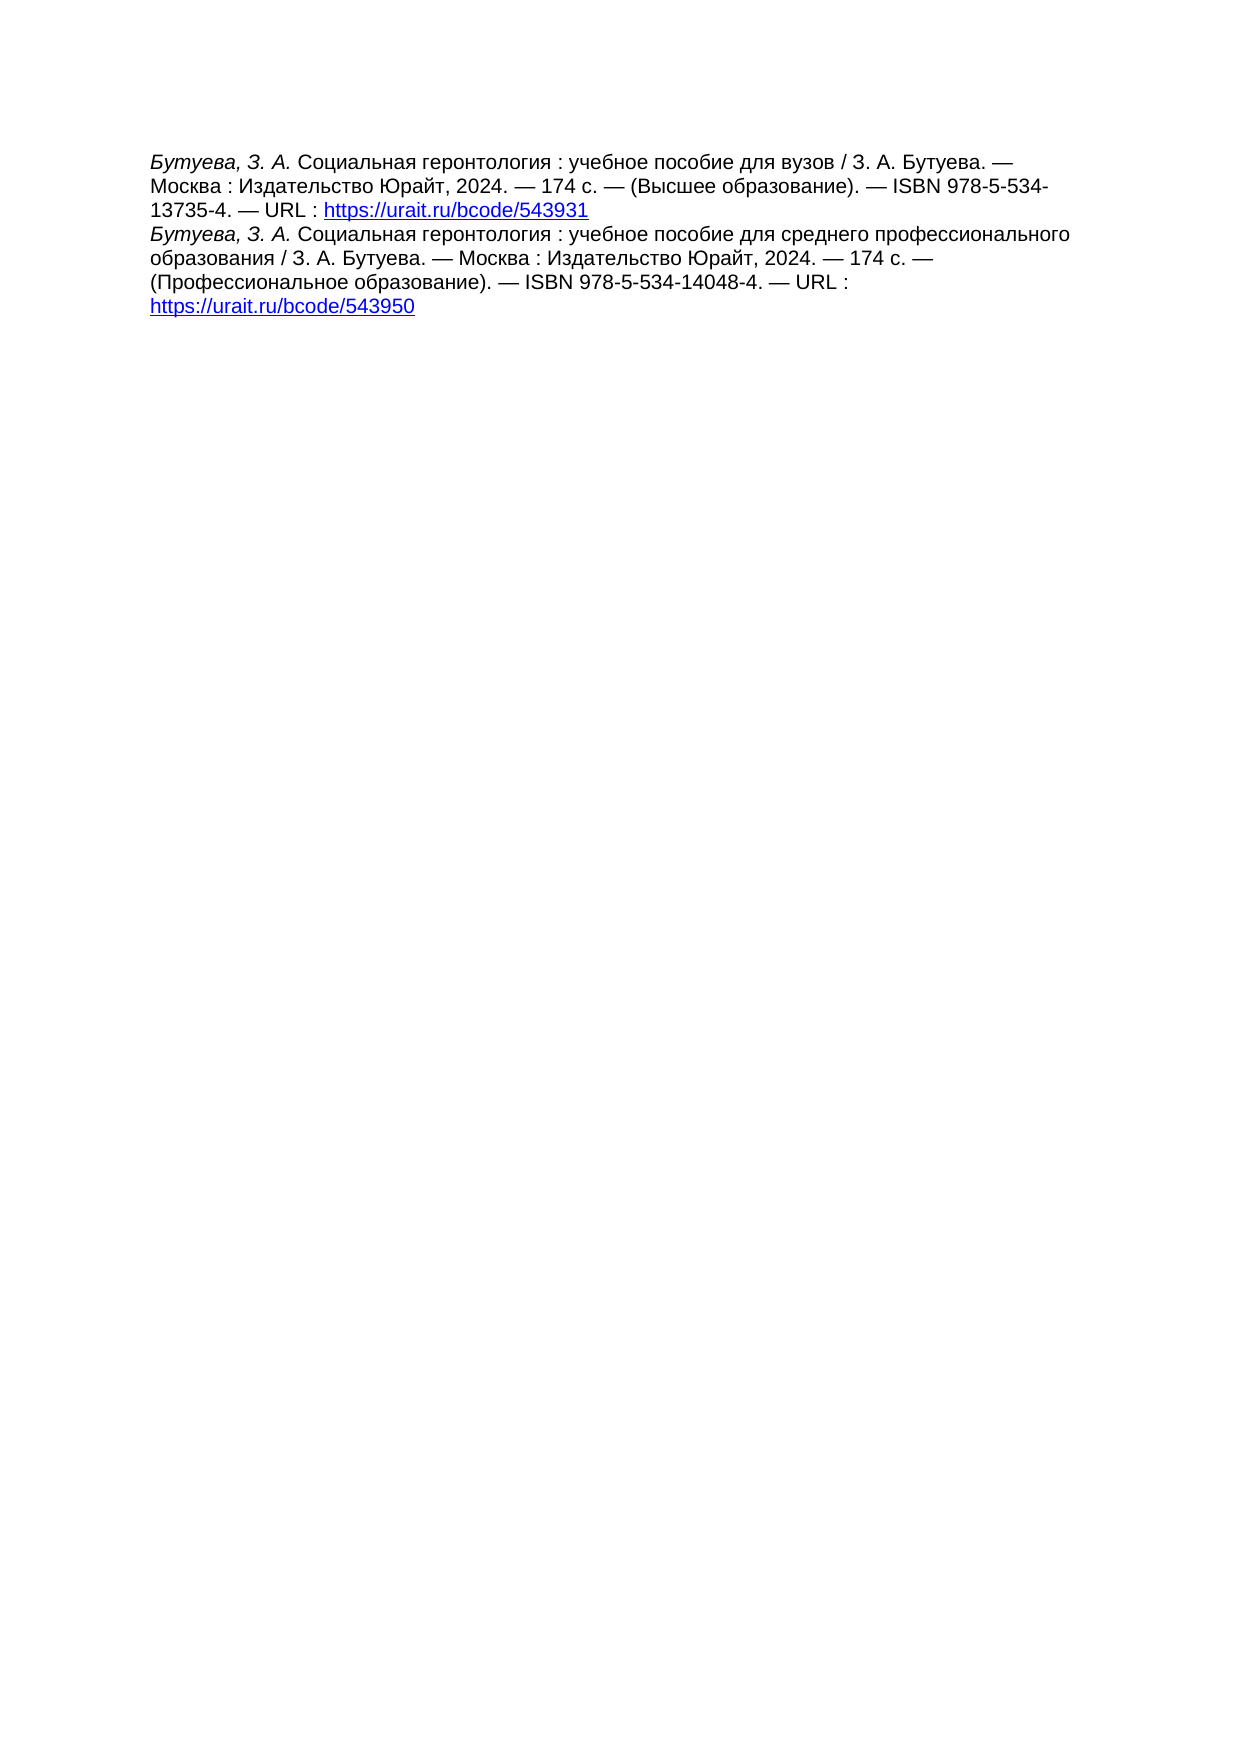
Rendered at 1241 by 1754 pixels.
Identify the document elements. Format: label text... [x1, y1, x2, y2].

text Бутуева, З. А. Социальная геронтология : учебное пособие для вузов / З. А. Бутуева. — Москва : Издательство Юрайт, 2024. — 174 с. — (Высшее образование). — ISBN 978-5-534-13735-4. — URL : https://urait.ru/bcode/543931 [150, 150, 1090, 222]
text Бутуева, З. А. Социальная геронтология : учебное пособие для среднего профессионального образования / З. А. Бутуева. — Москва : Издательство Юрайт, 2024. — 174 с. — (Профессиональное образование). — ISBN 978-5-534-14048-4. — URL : https://urait.ru/bcode/543950 [150, 222, 1090, 318]
